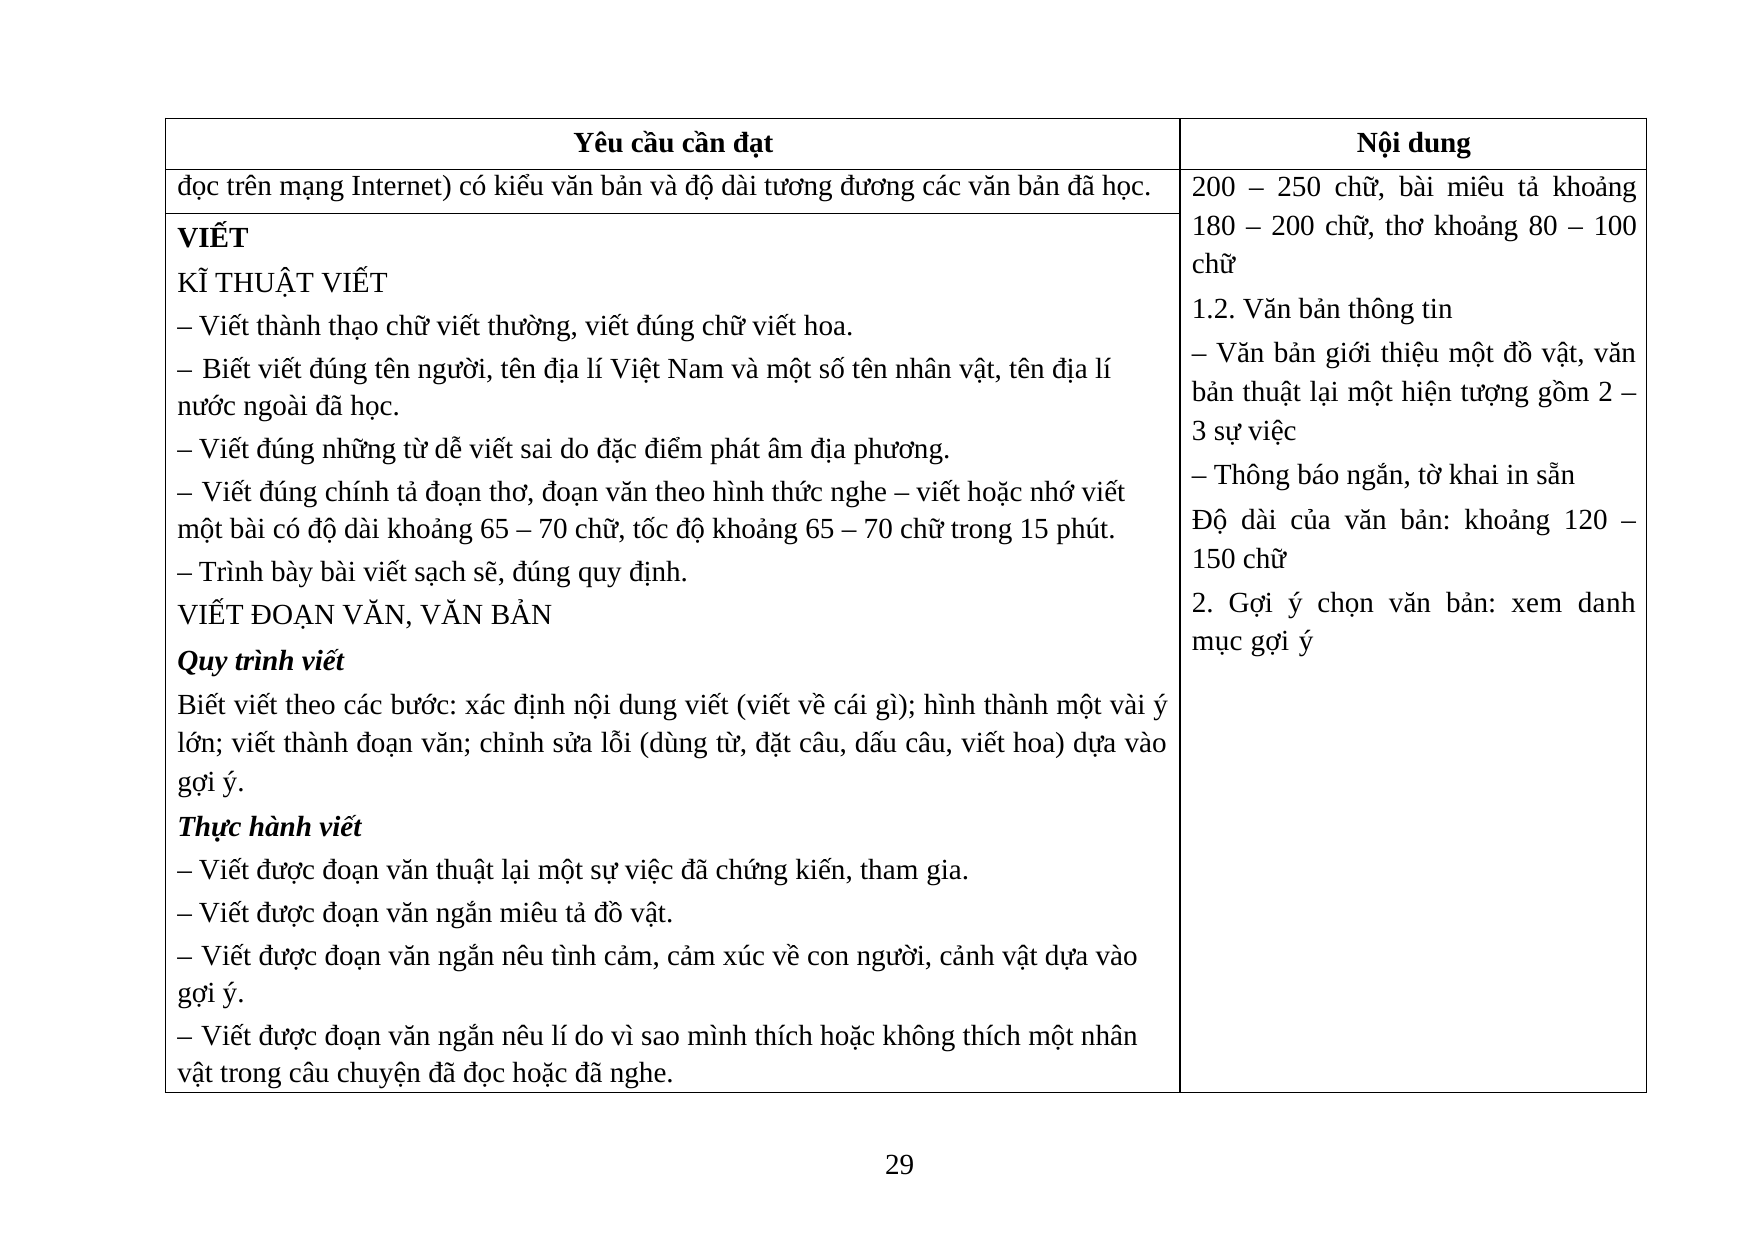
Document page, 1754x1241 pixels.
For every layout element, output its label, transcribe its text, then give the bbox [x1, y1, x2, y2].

table_cell 200 – 250 chữ, bài miêu tả khoảng 180 – 200 chữ, thơ khoảng 80 – 100 chữ 1.2. Văn bản thông tin Văn bản giới thiệu một đồ vật, văn bản thuật lại một hiện tượng gồm 2 – 3 sự việc Thông báo ngắn, tờ khai in sẵn Độ dài của văn bản: khoảng 120 – 150 chữ 2. Gợi ý chọn văn bản: xem danh mục gợi ý [1181, 170, 1646, 1092]
table_header Nội dung [1181, 119, 1646, 168]
table_cell đọc trên mạng Internet) có kiểu văn bản và độ dài tương đương các văn bản đã học. [166, 170, 1179, 213]
table_header Yêu cầu cần đạt [166, 119, 1179, 168]
table_cell VIẾT KĨ THUẬT VIẾT Viết thành thạo chữ viết thường, viết đúng chữ viết hoa. Biết viết đúng tên người, tên địa lí Việt Nam và một số tên nhân vật, tên địa lí nước ngoài đã học. Viết đúng những từ dễ viết sai do đặc điểm phát âm địa phương. Viết đúng chính tả đoạn thơ, đoạn văn theo hình thức nghe – viết hoặc nhớ viết một bài có độ dài khoảng 65 – 70 chữ, tốc độ khoảng 65 – 70 chữ trong 15 phút. Trình bày bài viết sạch sẽ, đúng quy định. VIẾT ĐOẠN VĂN, VĂN BẢN Quy trình viết Biết viết theo các bước: xác định nội dung viết (viết về cái gì); hình thành một vài ý lớn; viết thành đoạn văn; chỉnh sửa lỗi (dùng từ, đặt câu, dấu câu, viết hoa) dựa vào gợi ý. Thực hành viết Viết được đoạn văn thuật lại một sự việc đã chứng kiến, tham gia. Viết được đoạn văn ngắn miêu tả đồ vật. Viết được đoạn văn ngắn nêu tình cảm, cảm xúc về con người, cảnh vật dựa vào gợi ý. Viết được đoạn văn ngắn nêu lí do vì sao mình thích hoặc không thích một nhân vật trong câu chuyện đã đọc hoặc đã nghe. [166, 214, 1179, 1092]
